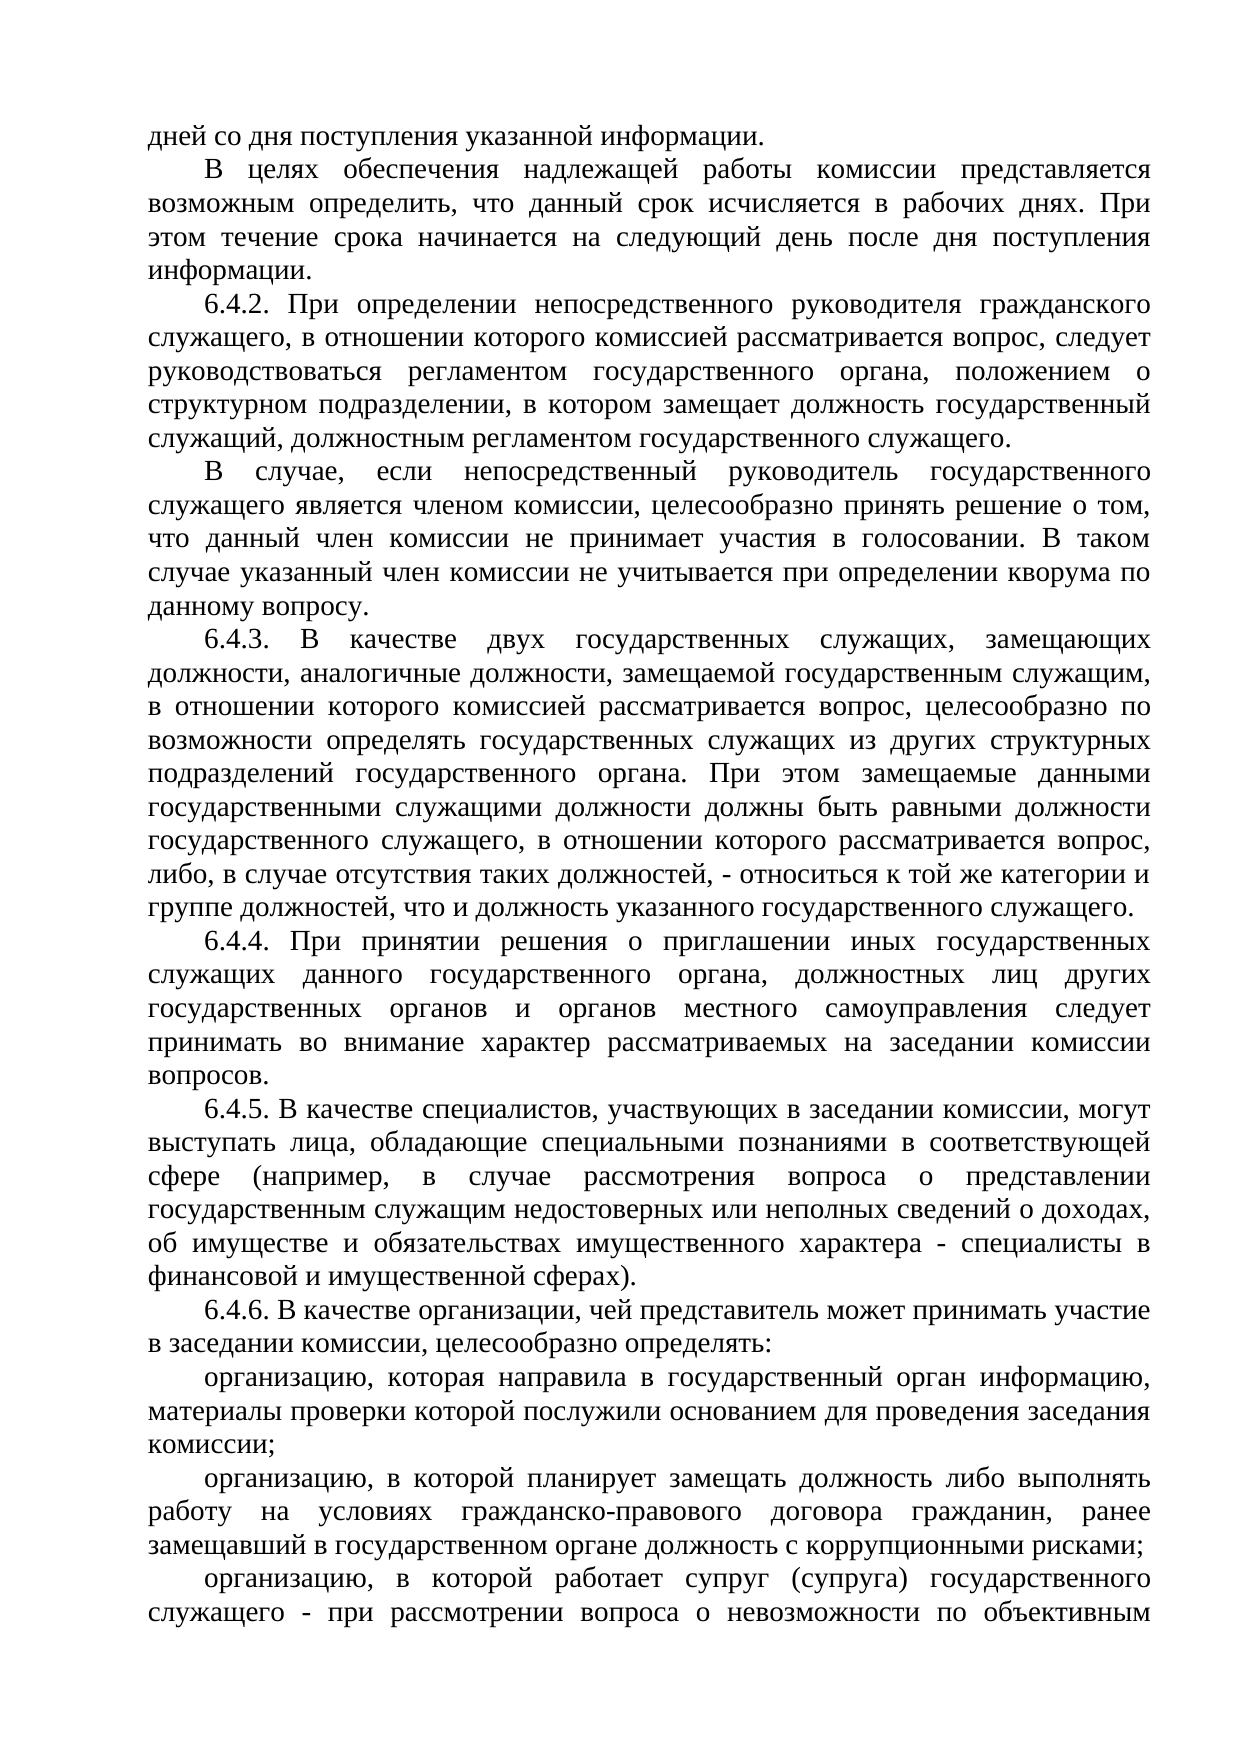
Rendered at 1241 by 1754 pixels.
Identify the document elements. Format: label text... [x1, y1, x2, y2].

text 6.4.2. При определении непосредственного руководителя гражданского служащего, в отношении которого комиссией рассматривается вопрос, следует руководствоваться регламентом государственного органа, положением о структурном подразделении, в котором замещает должность государственный служащий, должностным регламентом государственного служащего. [148, 286, 1152, 453]
text 6.4.6. В качестве организации, чей представитель может принимать участие в заседании комиссии, целесообразно определять: [148, 1292, 1152, 1359]
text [148, 1560, 1152, 1627]
text В целях обеспечения надлежащей работы комиссии представляется возможным определить, что данный срок исчисляется в рабочих днях. При этом течение срока начинается на следующий день после дня поступления информации. [148, 152, 1152, 286]
text организацию, которая направила в государственный орган информацию, материалы проверки которой послужили основанием для проведения заседания комиссии; [148, 1359, 1152, 1460]
text 6.4.4. При принятии решения о приглашении иных государственных служащих данного государственного органа, должностных лиц других государственных органов и органов местного самоуправления следует принимать во внимание характер рассматриваемых на заседании комиссии вопросов. [148, 923, 1152, 1091]
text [148, 118, 1152, 152]
text 6.4.5. В качестве специалистов, участвующих в заседании комиссии, могут выступать лица, обладающие специальными познаниями в соответствующей сфере (например, в случае рассмотрения вопроса о представлении государственным служащим недостоверных или неполных сведений о доходах, об имуществе и обязательствах имущественного характера - специалисты в финансовой и имущественной сферах). [148, 1091, 1152, 1292]
text организацию, в которой планирует замещать должность либо выполнять работу на условиях гражданско-правового договора гражданин, ранее замещавший в государственном органе должность с коррупционными рисками; [148, 1460, 1152, 1560]
text В случае, если непосредственный руководитель государственного служащего является членом комиссии, целесообразно принять решение о том, что данный член комиссии не принимает участия в голосовании. В таком случае указанный член комиссии не учитывается при определении кворума по данному вопросу. [148, 453, 1152, 621]
text 6.4.3. В качестве двух государственных служащих, замещающих должности, аналогичные должности, замещаемой государственным служащим, в отношении которого комиссией рассматривается вопрос, целесообразно по возможности определять государственных служащих из других структурных подразделений государственного органа. При этом замещаемые данными государственными служащими должности должны быть равными должности государственного служащего, в отношении которого рассматривается вопрос, либо, в случае отсутствия таких должностей, - относиться к той же категории и группе должностей, что и должность указанного государственного служащего. [148, 621, 1152, 923]
